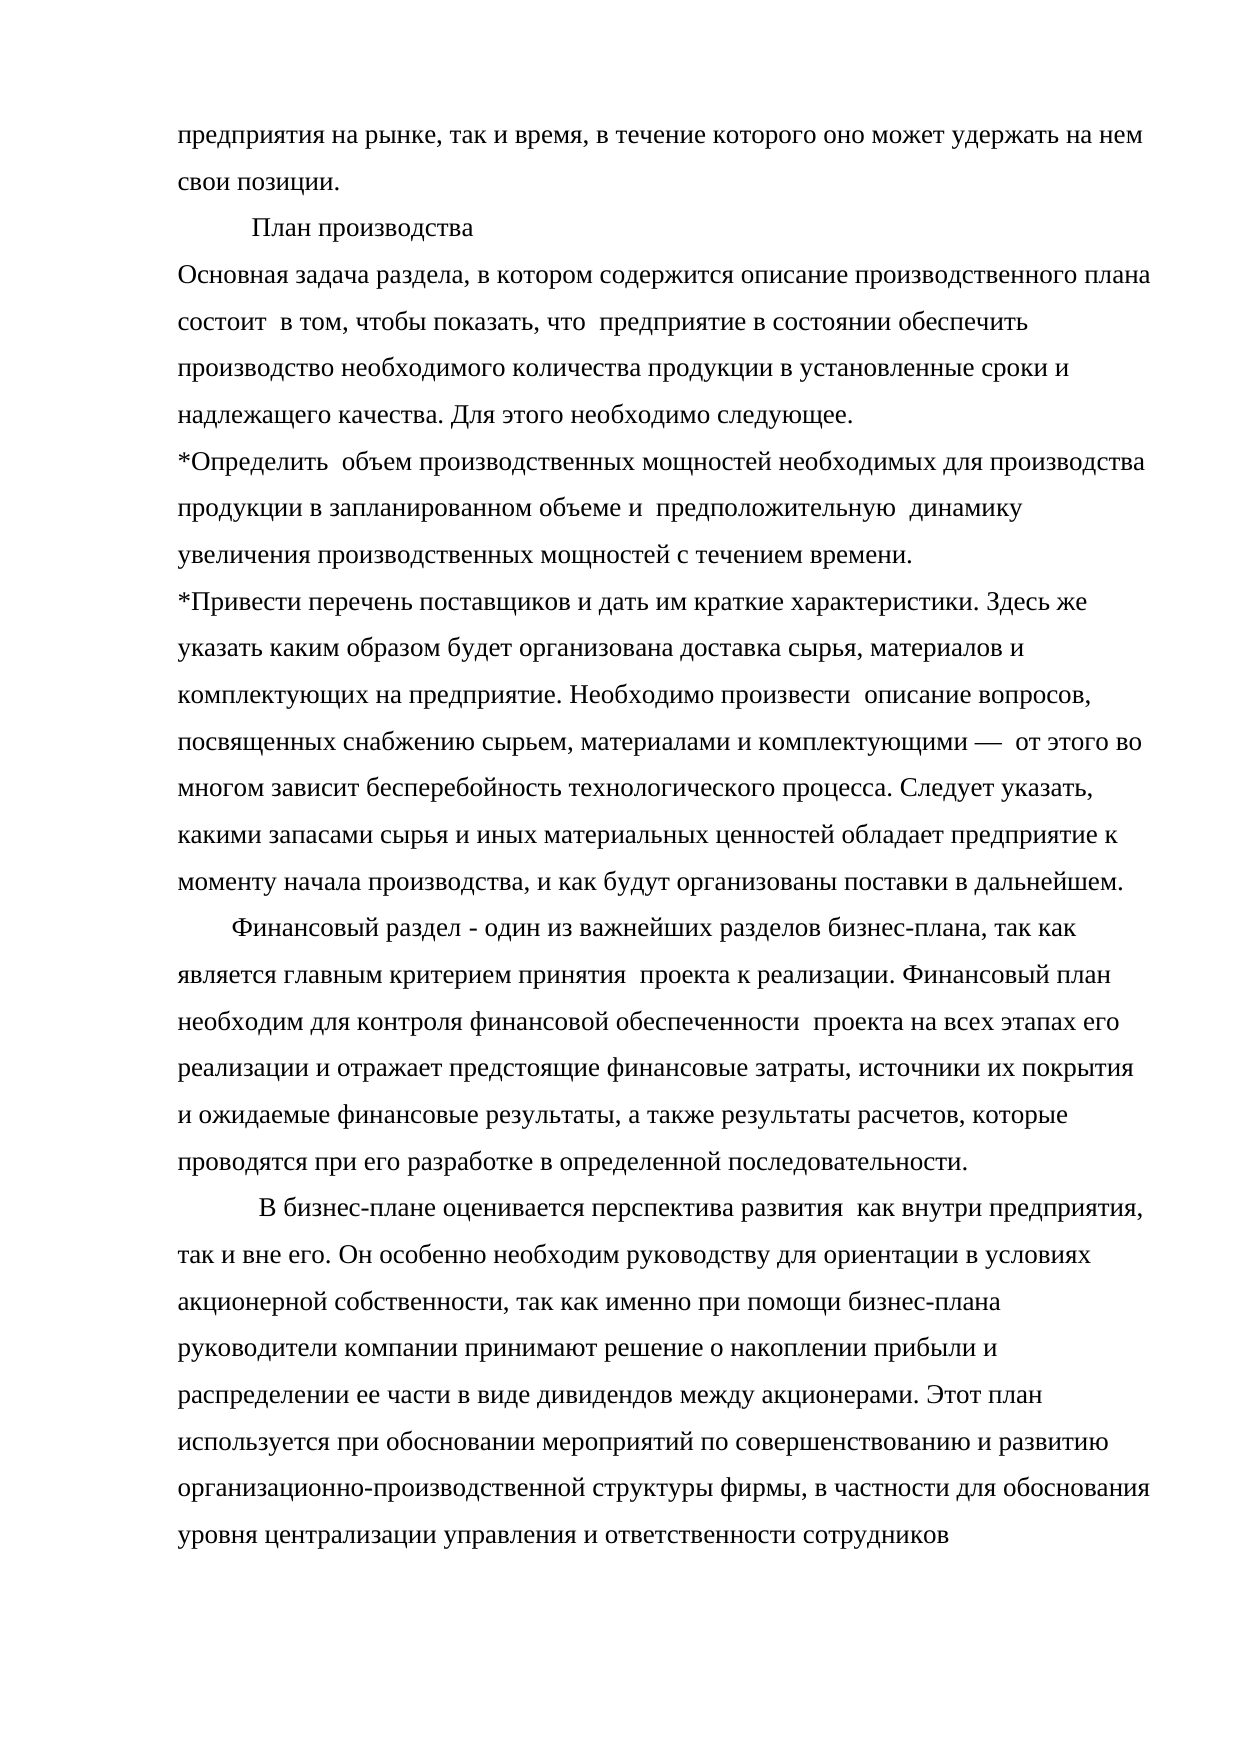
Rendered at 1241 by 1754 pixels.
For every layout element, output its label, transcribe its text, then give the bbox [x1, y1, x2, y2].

text План производства [177, 211, 1152, 243]
text Финансовый раздел - один из важнейших разделов бизнес-плана, так как является главным критерием принятия проекта к реализации. Финансовый план необходим для контроля финансовой обеспеченности проекта на всех этапах его реализации и отражает предстоящие финансовые затраты, источники их покрытия и ожидаемые финансовые результаты, а также результаты расчетов, которые проводятся при его разработке в определенной последовательности. [177, 911, 1152, 1176]
text В бизнес-плане оценивается перспектива развития как внутри предприятия, так и вне его. Он особенно необходим руководству для ориентации в условиях акционерной собственности, так как именно при помощи бизнес-плана руководители компании принимают решение о накоплении прибыли и распределении ее части в виде дивидендов между акционерами. Этот план используется при обосновании мероприятий по совершенствованию и развитию организационно-производственной структуры фирмы, в частности для обоснования уровня централизации управления и ответственности сотрудников [177, 1191, 1152, 1549]
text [177, 118, 1152, 196]
text Основная задача раздела, в котором содержится описание производственного плана состоит в том, чтобы показать, что предприятие в состоянии обеспечить производство необходимого количества продукции в установленные сроки и надлежащего качества. Для этого необходимо следующее. *Определить объем производственных мощностей необходимых для производства продукции в запланированном объеме и предположительную динамику увеличения производственных мощностей с течением времени. *Привести перечень поставщиков и дать им краткие характеристики. Здесь же указать каким образом будет организована доставка сырья, материалов и комплектующих на предприятие. Необходимо произвести описание вопросов, посвященных снабжению сырьем, материалами и комплектующими — от этого во многом зависит бесперебойность технологического процесса. Следует указать, какими запасами сырья и иных материальных ценностей обладает предприятие к моменту начала производства, и как будут организованы поставки в дальнейшем. [177, 258, 1152, 896]
